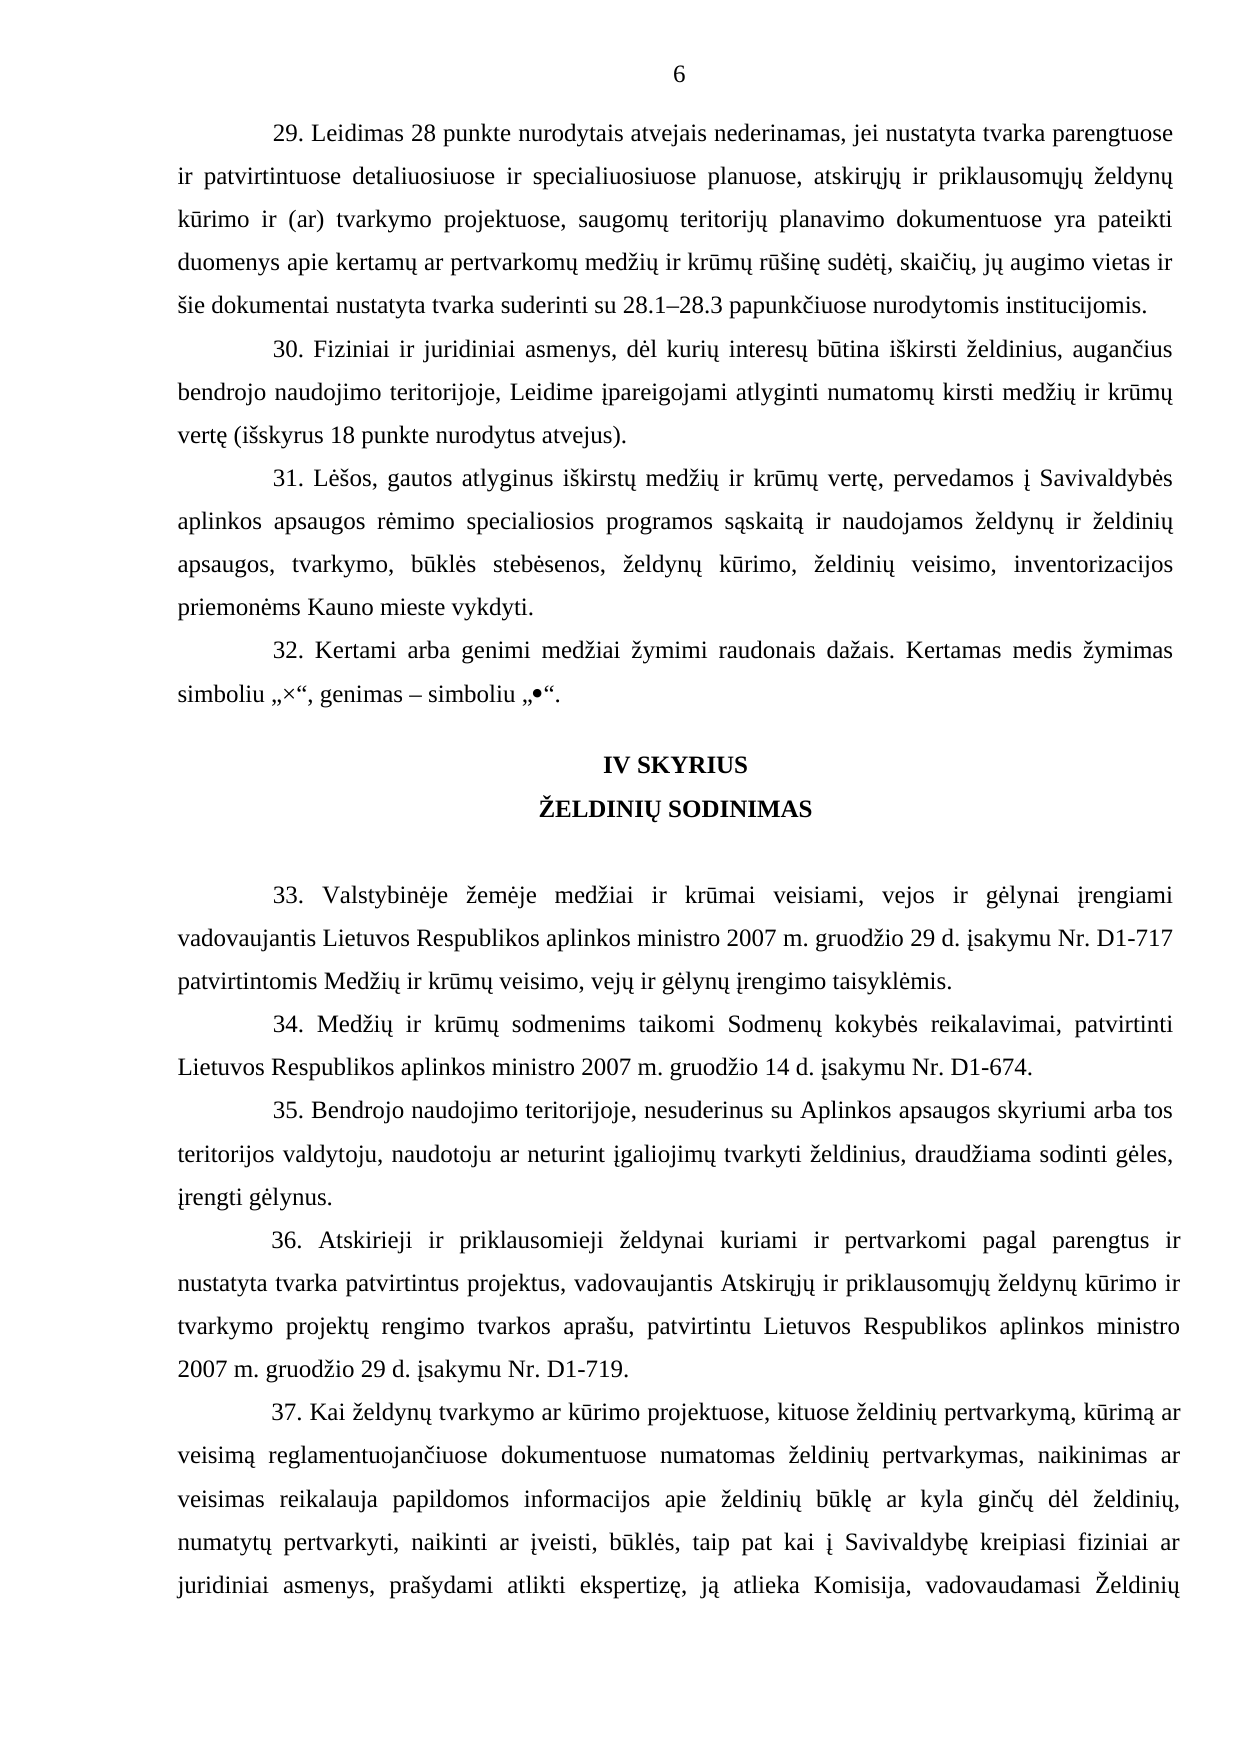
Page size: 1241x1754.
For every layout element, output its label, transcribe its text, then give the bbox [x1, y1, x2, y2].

text 30. Fiziniai ir juridiniai asmenys, dėl kurių interesų būtina iškirsti želdinius, augančius bendrojo naudojimo teritorijoje, Leidime įpareigojami atlyginti numatomų kirsti medžių ir krūmų vertę (išskyrus 18 punkte nurodytus atvejus). [177, 334, 1174, 449]
text 36. Atskirieji ir priklausomieji želdynai kuriami ir pertvarkomi pagal parengtus ir nustatyta tvarka patvirtintus projektus, vadovaujantis Atskirųjų ir priklausomųjų želdynų kūrimo ir tvarkymo projektų rengimo tvarkos aprašu, patvirtintu Lietuvos Respublikos aplinkos ministro 2007 m. gruodžio 29 d. įsakymu Nr. D1-719. [177, 1225, 1181, 1383]
text 31. Lėšos, gautos atlyginus iškirstų medžių ir krūmų vertę, pervedamos į Savivaldybės aplinkos apsaugos rėmimo specialiosios programos sąskaitą ir naudojamos želdynų ir želdinių apsaugos, tvarkymo, būklės stebėsenos, želdynų kūrimo, želdinių veisimo, inventorizacijos priemonėms Kauno mieste vykdyti. [177, 463, 1174, 621]
text 35. Bendrojo naudojimo teritorijoje, nesuderinus su Aplinkos apsaugos skyriumi arba tos teritorijos valdytoju, naudotoju ar neturint įgaliojimų tvarkyti želdinius, draudžiama sodinti gėles, įrengti gėlynus. [177, 1096, 1174, 1211]
text IV SKYRIUS [177, 751, 1174, 779]
text 32. Kertami arba genimi medžiai žymimi raudonais dažais. Kertamas medis žymimas simboliu „×“, genimas – simboliu „“. [177, 636, 1174, 707]
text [177, 1397, 1181, 1599]
text ŽELDINIŲ SODINIMAS [177, 794, 1174, 822]
text 34. Medžių ir krūmų sodmenims taikomi Sodmenų kokybės reikalavimai, patvirtinti Lietuvos Respublikos aplinkos ministro 2007 m. gruodžio 14 d. įsakymu Nr. D1-674. [177, 1009, 1174, 1081]
text 29. Leidimas 28 punkte nurodytais atvejais nederinamas, jei nustatyta tvarka parengtuose ir patvirtintuose detaliuosiuose ir specialiuosiuose planuose, atskirųjų ir priklausomųjų želdynų kūrimo ir (ar) tvarkymo projektuose, saugomų teritorijų planavimo dokumentuose yra pateikti duomenys apie kertamų ar pertvarkomų medžių ir krūmų rūšinę sudėtį, skaičių, jų augimo vietas ir šie dokumentai nustatyta tvarka suderinti su 28.1–28.3 papunkčiuose nurodytomis institucijomis. [177, 118, 1174, 319]
text 33. Valstybinėje žemėje medžiai ir krūmai veisiami, vejos ir gėlynai įrengiami vadovaujantis Lietuvos Respublikos aplinkos ministro 2007 m. gruodžio 29 d. įsakymu Nr. D1-717 patvirtintomis Medžių ir krūmų veisimo, vejų ir gėlynų įrengimo taisyklėmis. [177, 880, 1174, 995]
